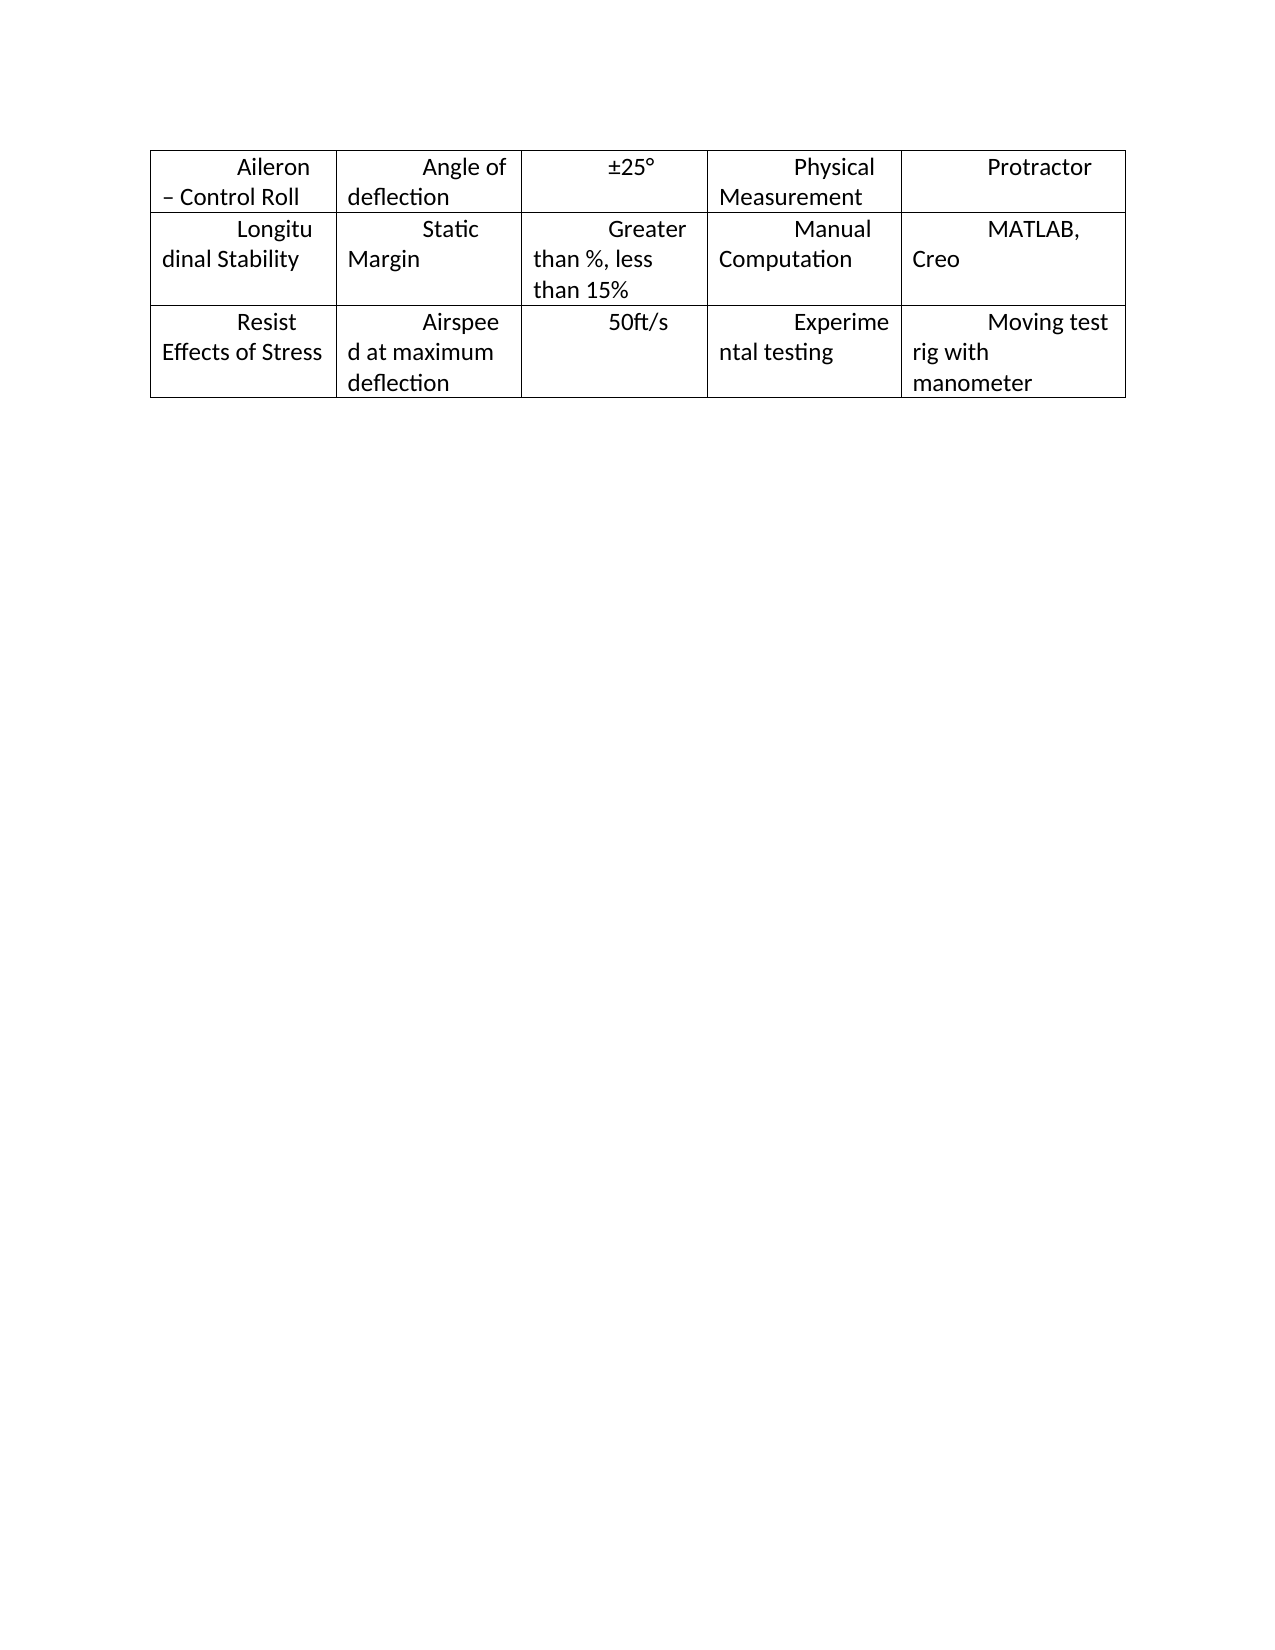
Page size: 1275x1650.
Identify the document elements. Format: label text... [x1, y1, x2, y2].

table_cell Angle of deflection [337, 151, 521, 212]
table_cell Protractor [902, 151, 1125, 212]
table_cell Experimental testing [708, 306, 901, 397]
table_cell Airspeed at maximum deflection [337, 306, 521, 397]
table_cell Static Margin [337, 213, 521, 305]
table_cell Resist Effects of Stress [151, 306, 336, 397]
table_cell MATLAB, Creo [902, 213, 1125, 305]
table_cell Manual Computation [708, 213, 901, 305]
table_cell ±25° [522, 151, 707, 212]
table_cell Longitudinal Stability [151, 213, 336, 305]
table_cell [708, 151, 901, 212]
table_cell Moving test rig with manometer [902, 306, 1125, 397]
table_cell Greater than %, less than 15% [522, 213, 707, 305]
table_cell 50ft/s [522, 306, 707, 397]
table_cell Aileron – Control Roll [151, 151, 336, 212]
